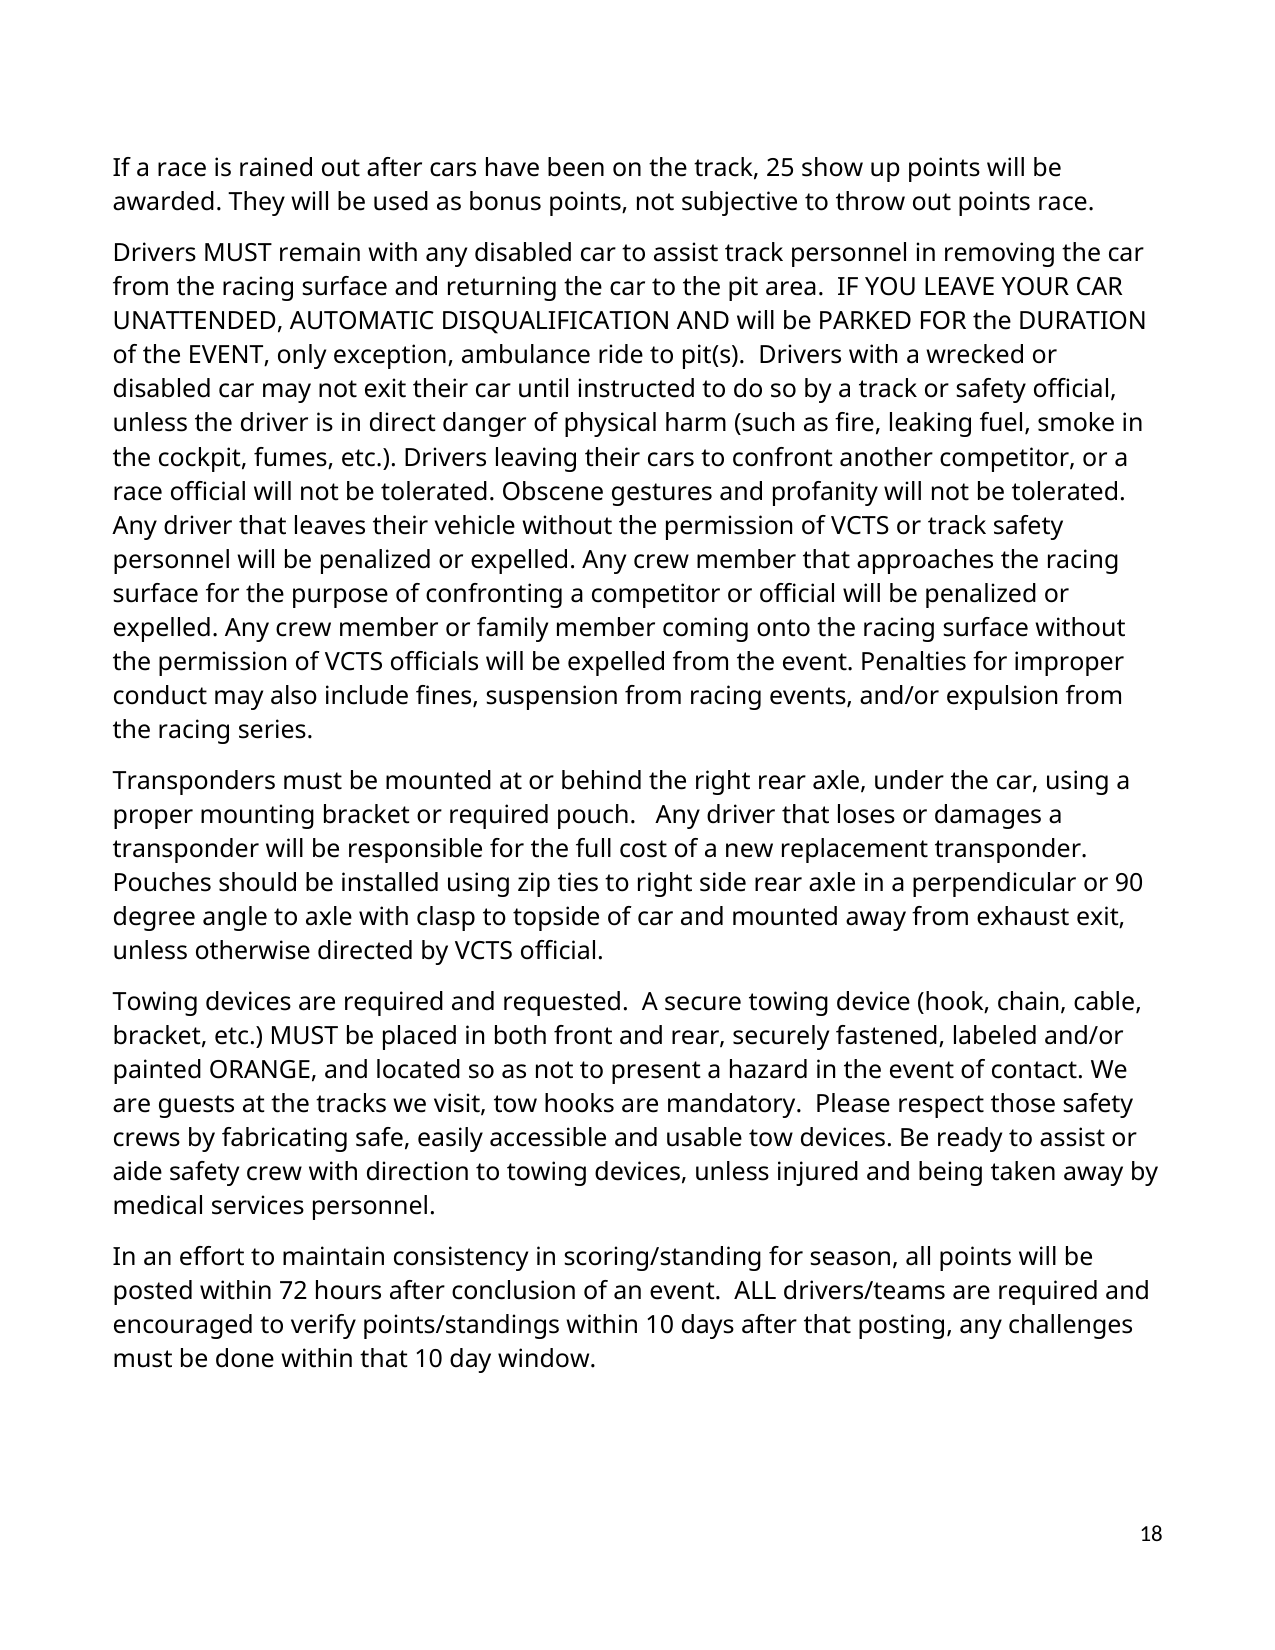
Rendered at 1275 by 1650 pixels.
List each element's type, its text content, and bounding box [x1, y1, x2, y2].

text Towing devices are required and requested. A secure towing device (hook, chain, cable, bracket, etc.) MUST be placed in both front and rear, securely fastened, labeled and/or painted ORANGE, and located so as not to present a hazard in the event of contact. We are guests at the tracks we visit, tow hooks are mandatory. Please respect those safety crews by fabricating safe, easily accessible and usable tow devices. Be ready to assist or aide safety crew with direction to towing devices, unless injured and being taken away by medical services personnel. [112, 983, 1162, 1222]
text If a race is rained out after cars have been on the track, 25 show up points will be awarded. They will be used as bonus points, not subjective to throw out points race. [112, 150, 1162, 218]
text In an effort to maintain consistency in scoring/standing for season, all points will be posted within 72 hours after conclusion of an event. ALL drivers/teams are required and encouraged to verify points/standings within 10 days after that posting, any challenges must be done within that 10 day window. [112, 1238, 1162, 1375]
text Transponders must be mounted at or behind the right rear axle, under the car, using a proper mounting bracket or required pouch. Any driver that loses or damages a transponder will be responsible for the full cost of a new replacement transponder. Pouches should be installed using zip ties to right side rear axle in a perpendicular or 90 degree angle to axle with clasp to topside of car and mounted away from exhaust exit, unless otherwise directed by VCTS official. [112, 762, 1162, 967]
text Drivers MUST remain with any disabled car to assist track personnel in removing the car from the racing surface and returning the car to the pit area. IF YOU LEAVE YOUR CAR UNATTENDED, AUTOMATIC DISQUALIFICATION AND will be PARKED FOR the DURATION of the EVENT, only exception, ambulance ride to pit(s). Drivers with a wrecked or disabled car may not exit their car until instructed to do so by a track or safety official, unless the driver is in direct danger of physical harm (such as fire, leaking fuel, smoke in the cockpit, fumes, etc.). Drivers leaving their cars to confront another competitor, or a race official will not be tolerated. Obscene gestures and profanity will not be tolerated. Any driver that leaves their vehicle without the permission of VCTS or track safety personnel will be penalized or expelled. Any crew member that approaches the racing surface for the purpose of confronting a competitor or official will be penalized or expelled. Any crew member or family member coming onto the racing surface without the permission of VCTS officials will be expelled from the event. Penalties for improper conduct may also include fines, suspension from racing events, and/or expulsion from the racing series. [112, 235, 1162, 746]
